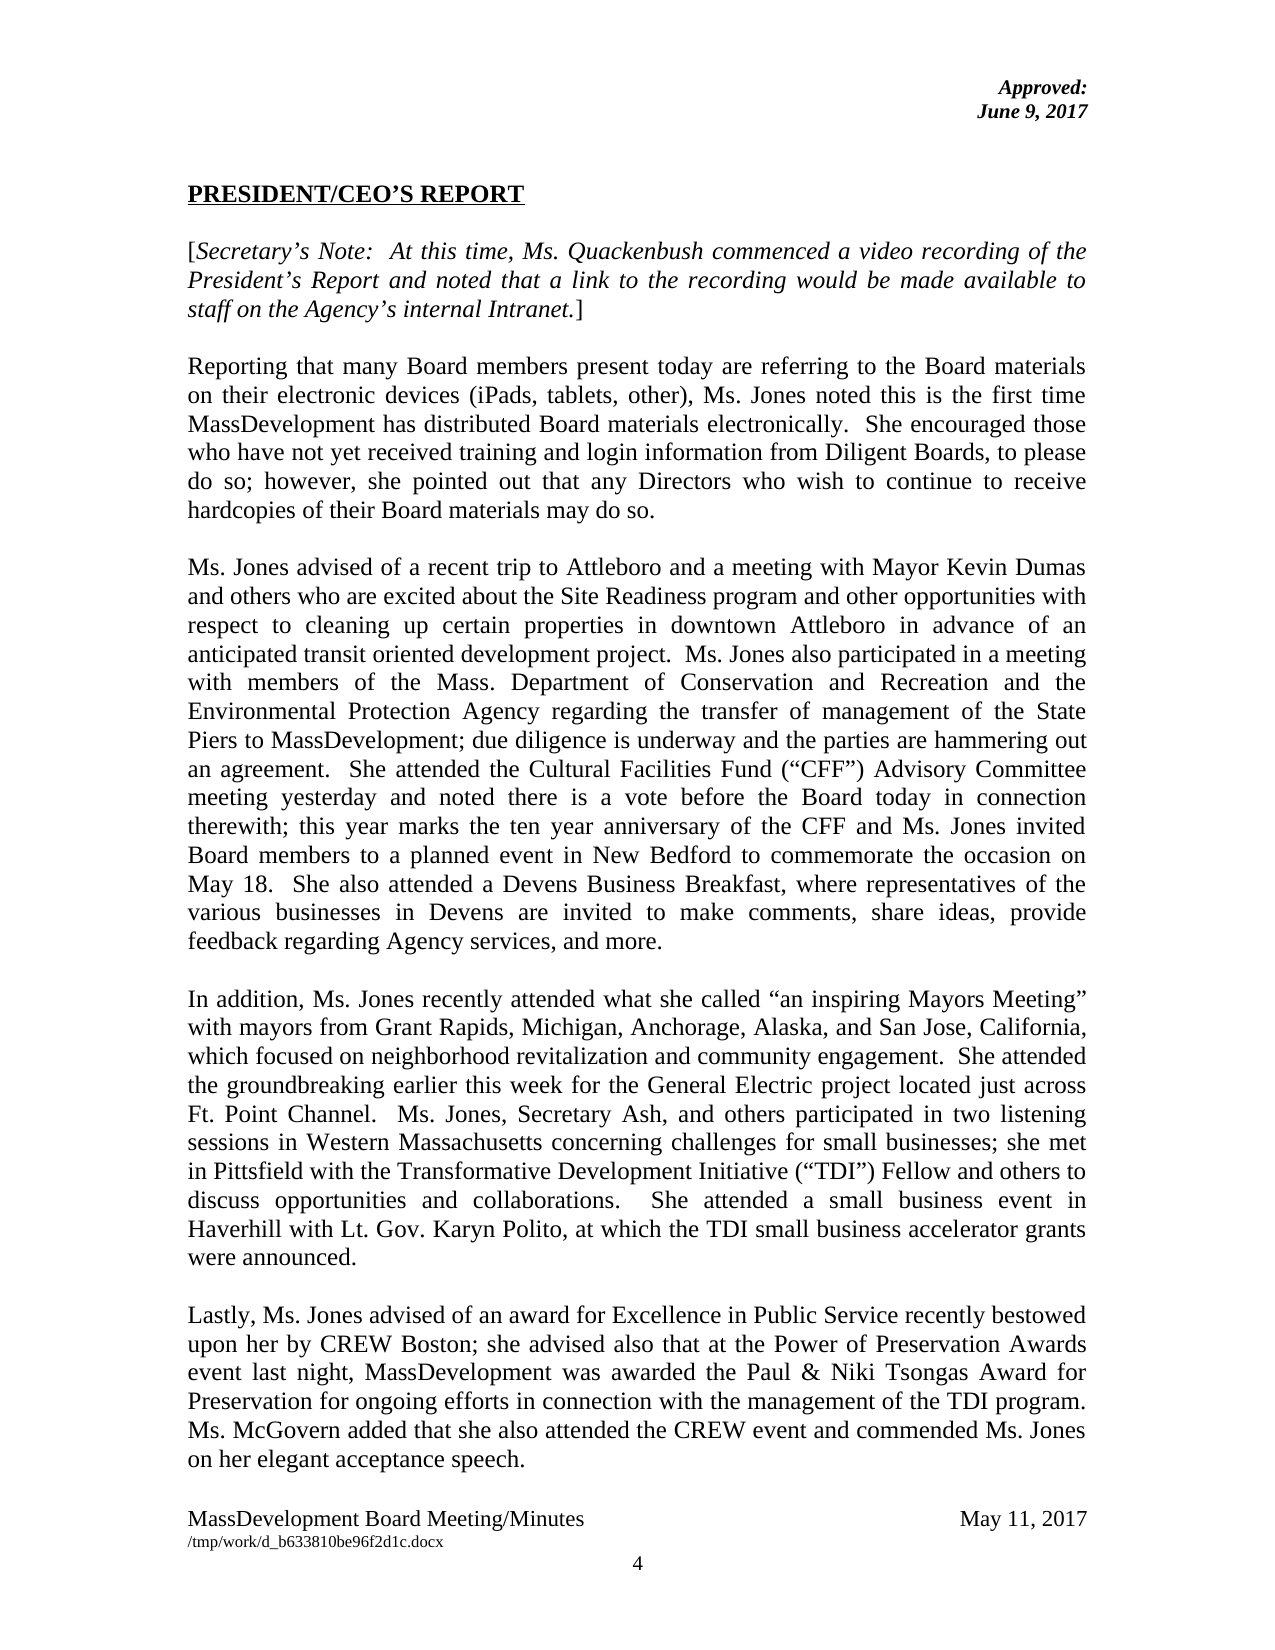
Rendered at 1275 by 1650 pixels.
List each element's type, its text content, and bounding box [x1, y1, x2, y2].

text Ms. Jones advised of a recent trip to Attleboro and a meeting with Mayor Kevin Dumas and others who are excited about the Site Readiness program and other opportunities with respect to cleaning up certain properties in downtown Attleboro in advance of an anticipated transit oriented development project. Ms. Jones also participated in a meeting with members of the Mass. Department of Conservation and Recreation and the Environmental Protection Agency regarding the transfer of management of the State Piers to MassDevelopment; due diligence is underway and the parties are hammering out an agreement. She attended the Cultural Facilities Fund (“CFF”) Advisory Committee meeting yesterday and noted there is a vote before the Board today in connection therewith; this year marks the ten year anniversary of the CFF and Ms. Jones invited Board members to a planned event in New Bedford to commemorate the occasion on May 18. She also attended a Devens Business Breakfast, where representatives of the various businesses in Devens are invited to make comments, share ideas, provide feedback regarding Agency services, and more. [187, 552, 1087, 955]
text Reporting that many Board members present today are referring to the Board materials on their electronic devices (iPads, tablets, other), Ms. Jones noted this is the first time MassDevelopment has distributed Board materials electronically. She encouraged those who have not yet received training and login information from Diligent Boards, to please do so; however, she pointed out that any Directors who wish to continue to receive hardcopies of their Board materials may do so. [187, 351, 1087, 524]
text [Secretary’s Note: At this time, Ms. Quackenbush commenced a video recording of the President’s Report and noted that a link to the recording would be made available to staff on the Agency’s internal Intranet.] [187, 236, 1087, 322]
text President/CEO’s Report [187, 179, 1087, 207]
text Lastly, Ms. Jones advised of an award for Excellence in Public Service recently bestowed upon her by CREW Boston; she advised also that at the Power of Preservation Awards event last night, MassDevelopment was awarded the Paul & Niki Tsongas Award for Preservation for ongoing efforts in connection with the management of the TDI program. Ms. McGovern added that she also attended the CREW event and commended Ms. Jones on her elegant acceptance speech. [187, 1300, 1087, 1472]
text In addition, Ms. Jones recently attended what she called “an inspiring Mayors Meeting” with mayors from Grant Rapids, Michigan, Anchorage, Alaska, and San Jose, California, which focused on neighborhood revitalization and community engagement. She attended the groundbreaking earlier this week for the General Electric project located just across Ft. Point Channel. Ms. Jones, Secretary Ash, and others participated in two listening sessions in Western Massachusetts concerning challenges for small businesses; she met in Pittsfield with the Transformative Development Initiative (“TDI”) Fellow and others to discuss opportunities and collaborations. She attended a small business event in Haverhill with Lt. Gov. Karyn Polito, at which the TDI small business accelerator grants were announced. [187, 984, 1087, 1271]
